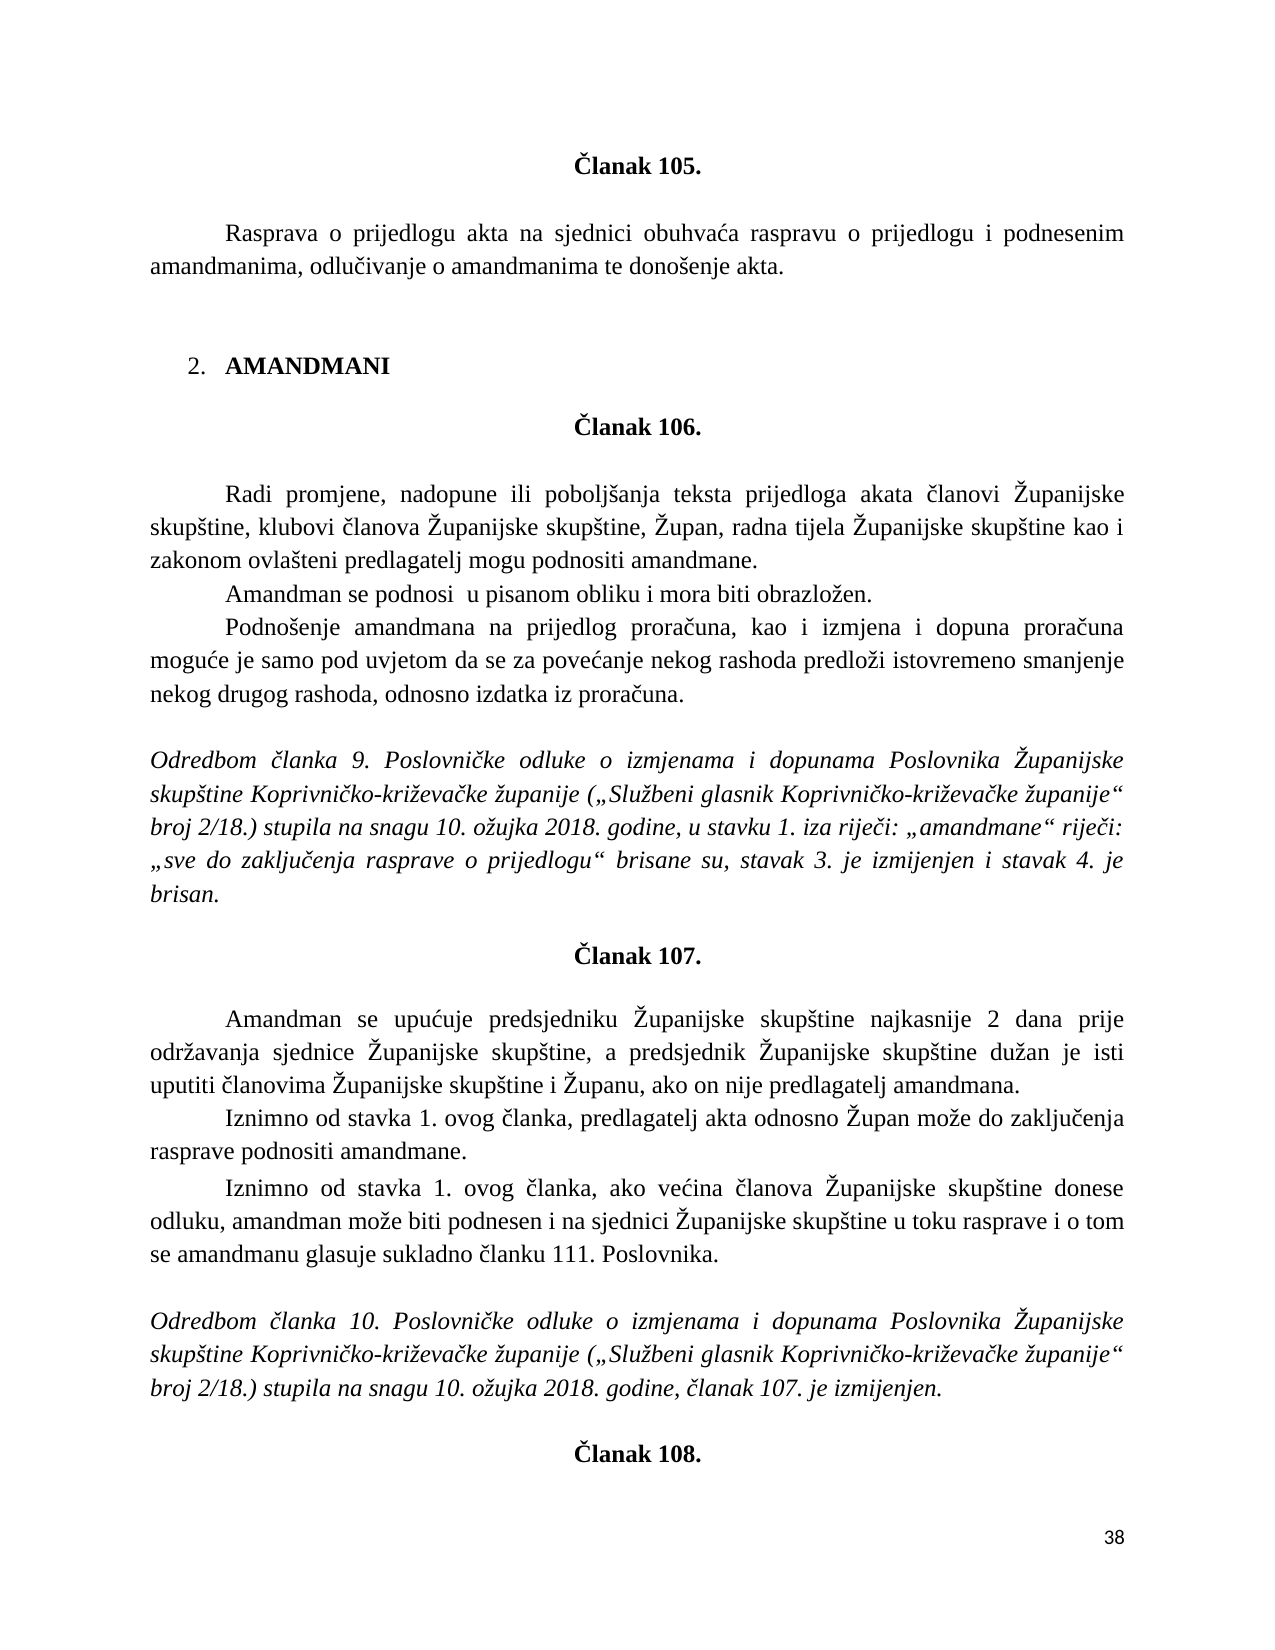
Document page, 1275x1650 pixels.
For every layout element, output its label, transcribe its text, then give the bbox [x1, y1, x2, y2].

text Radi promjene, nadopune ili poboljšanja teksta prijedloga akata članovi Županijske skupštine, klubovi članova Županijske skupštine, Župan, radna tijela Županijske skupštine kao i zakonom ovlašteni predlagatelj mogu podnositi amandmane. [150, 476, 1125, 576]
text Iznimno od stavka 1. ovog članka, predlagatelj akta odnosno Župan može do zaključenja rasprave podnositi amandmane. [150, 1103, 1125, 1165]
text Odredbom članka 10. Poslovničke odluke o izmjenama i dopunama Poslovnika Županijske skupštine Koprivničko-križevačke županije („Službeni glasnik Koprivničko-križevačke županije“ broj 2/18.) stupila na snagu 10. ožujka 2018. godine, članak 107. je izmijenjen. [150, 1303, 1125, 1403]
text Odredbom članka 9. Poslovničke odluke o izmjenama i dopunama Poslovnika Županijske skupštine Koprivničko-križevačke županije („Službeni glasnik Koprivničko-križevačke županije“ broj 2/18.) stupila na snagu 10. ožujka 2018. godine, u stavku 1. iza riječi: „amandmane“ riječi: „sve do zaključenja rasprave o prijedlogu“ brisane su, stavak 3. je izmijenjen i stavak 4. je brisan. [150, 742, 1125, 909]
text Podnošenje amandmana na prijedlog proračuna, kao i izmjena i dopuna proračuna moguće je samo pod uvjetom da se za povećanje nekog rashoda predloži istovremeno smanjenje nekog drugog rashoda, odnosno izdatka iz proračuna. [150, 609, 1125, 709]
text Članak 107. [150, 938, 1125, 971]
text Amandman se podnosi u pisanom obliku i mora biti obrazložen. [150, 576, 1125, 609]
text Iznimno od stavka 1. ovog članka, ako većina članova Županijske skupštine donese odluku, amandman može biti podnesen i na sjednici Županijske skupštine u toku rasprave i o tom se amandmanu glasuje sukladno članku 111. Poslovnika. [150, 1169, 1125, 1269]
text Članak 108. [150, 1436, 1125, 1469]
text Članak 105. [150, 148, 1125, 181]
text Članak 106. [150, 409, 1125, 442]
text Amandman se upućuje predsjedniku Županijske skupštine najkasnije 2 dana prije održavanja sjednice Županijske skupštine, a predsjednik Županijske skupštine dužan je isti uputiti članovima Županijske skupštine i Županu, ako on nije predlagatelj amandmana. [150, 1004, 1125, 1099]
text Rasprava o prijedlogu akta na sjednici obuhvaća raspravu o prijedlogu i podnesenim amandmanima, odlučivanje o amandmanima te donošenje akta. [150, 214, 1125, 281]
list AMANDMANI [187, 348, 1125, 381]
